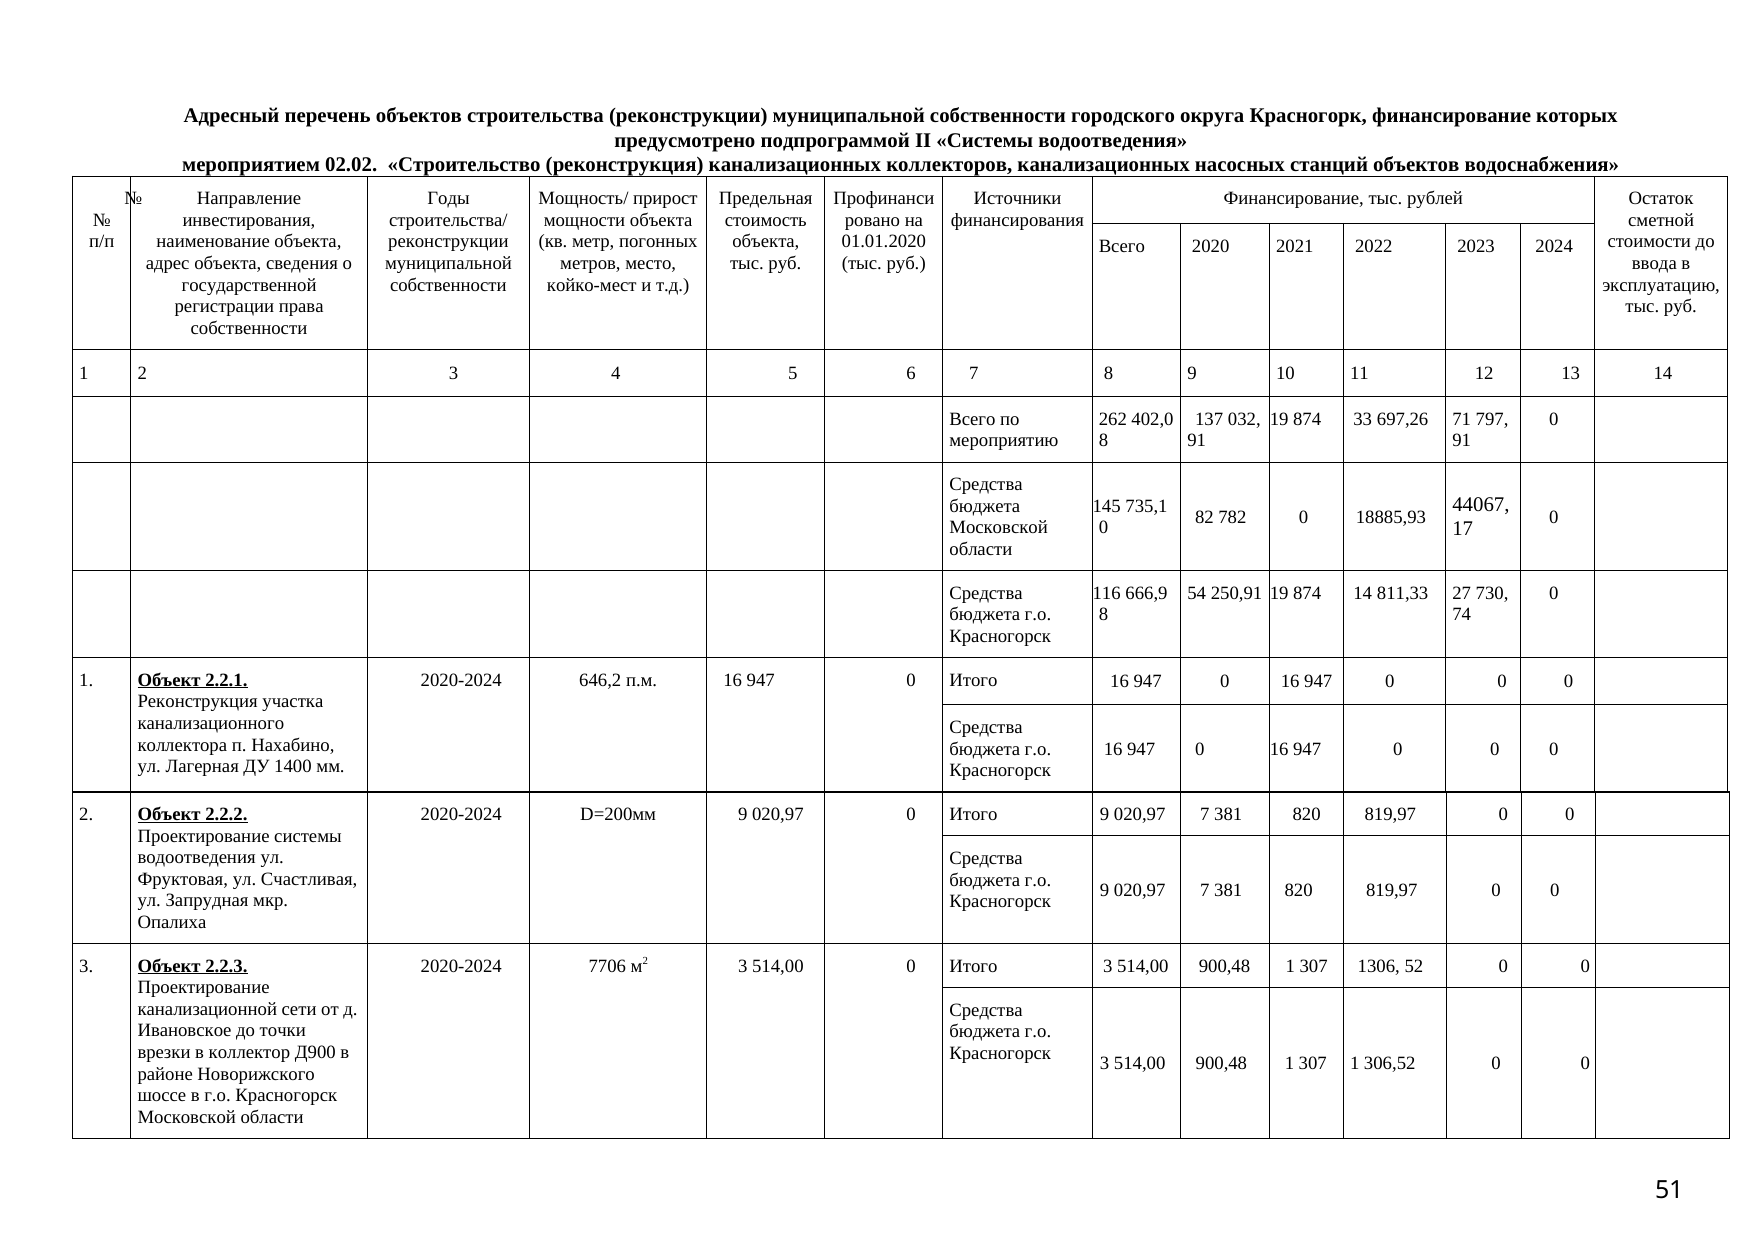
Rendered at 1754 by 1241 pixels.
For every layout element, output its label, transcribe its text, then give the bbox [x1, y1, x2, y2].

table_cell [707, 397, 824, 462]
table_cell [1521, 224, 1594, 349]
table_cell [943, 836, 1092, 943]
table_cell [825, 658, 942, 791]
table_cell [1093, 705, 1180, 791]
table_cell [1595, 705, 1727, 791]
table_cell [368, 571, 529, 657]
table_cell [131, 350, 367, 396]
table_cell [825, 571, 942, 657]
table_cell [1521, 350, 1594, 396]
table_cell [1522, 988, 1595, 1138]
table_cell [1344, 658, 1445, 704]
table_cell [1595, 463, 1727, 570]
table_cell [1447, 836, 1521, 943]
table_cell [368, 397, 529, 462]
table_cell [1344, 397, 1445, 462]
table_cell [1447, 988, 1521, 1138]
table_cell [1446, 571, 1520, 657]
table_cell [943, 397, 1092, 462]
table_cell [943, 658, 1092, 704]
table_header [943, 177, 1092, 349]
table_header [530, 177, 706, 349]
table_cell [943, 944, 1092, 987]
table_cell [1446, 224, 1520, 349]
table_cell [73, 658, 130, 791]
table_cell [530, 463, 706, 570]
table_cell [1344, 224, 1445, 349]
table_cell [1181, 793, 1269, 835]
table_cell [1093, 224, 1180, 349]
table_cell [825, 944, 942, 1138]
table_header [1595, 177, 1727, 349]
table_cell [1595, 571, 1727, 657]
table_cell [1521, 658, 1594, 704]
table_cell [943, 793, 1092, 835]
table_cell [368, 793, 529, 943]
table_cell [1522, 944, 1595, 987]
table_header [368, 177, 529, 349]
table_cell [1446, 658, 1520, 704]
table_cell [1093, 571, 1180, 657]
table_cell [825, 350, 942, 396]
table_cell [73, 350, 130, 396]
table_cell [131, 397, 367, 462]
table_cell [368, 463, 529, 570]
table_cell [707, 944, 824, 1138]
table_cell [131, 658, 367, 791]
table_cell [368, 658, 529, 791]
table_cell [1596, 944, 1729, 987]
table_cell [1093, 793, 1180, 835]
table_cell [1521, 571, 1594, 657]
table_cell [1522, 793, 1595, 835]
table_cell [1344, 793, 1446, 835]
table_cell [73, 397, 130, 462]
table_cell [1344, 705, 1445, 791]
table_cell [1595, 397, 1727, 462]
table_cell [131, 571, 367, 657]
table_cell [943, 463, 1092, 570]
text мероприятием 02.02. «Строительство (реконструкция) канализационных коллекторов, канализационных насосных станций объектов водоснабжения» [118, 152, 1683, 176]
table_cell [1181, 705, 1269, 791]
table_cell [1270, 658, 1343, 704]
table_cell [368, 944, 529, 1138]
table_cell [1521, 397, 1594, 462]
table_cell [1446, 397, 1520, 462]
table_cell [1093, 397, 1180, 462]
text Адресный перечень объектов строительства (реконструкции) муниципальной собственности городского округа Красногорк, финансирование которых предусмотрено подпрограммой II «Системы водоотведения» [118, 103, 1683, 152]
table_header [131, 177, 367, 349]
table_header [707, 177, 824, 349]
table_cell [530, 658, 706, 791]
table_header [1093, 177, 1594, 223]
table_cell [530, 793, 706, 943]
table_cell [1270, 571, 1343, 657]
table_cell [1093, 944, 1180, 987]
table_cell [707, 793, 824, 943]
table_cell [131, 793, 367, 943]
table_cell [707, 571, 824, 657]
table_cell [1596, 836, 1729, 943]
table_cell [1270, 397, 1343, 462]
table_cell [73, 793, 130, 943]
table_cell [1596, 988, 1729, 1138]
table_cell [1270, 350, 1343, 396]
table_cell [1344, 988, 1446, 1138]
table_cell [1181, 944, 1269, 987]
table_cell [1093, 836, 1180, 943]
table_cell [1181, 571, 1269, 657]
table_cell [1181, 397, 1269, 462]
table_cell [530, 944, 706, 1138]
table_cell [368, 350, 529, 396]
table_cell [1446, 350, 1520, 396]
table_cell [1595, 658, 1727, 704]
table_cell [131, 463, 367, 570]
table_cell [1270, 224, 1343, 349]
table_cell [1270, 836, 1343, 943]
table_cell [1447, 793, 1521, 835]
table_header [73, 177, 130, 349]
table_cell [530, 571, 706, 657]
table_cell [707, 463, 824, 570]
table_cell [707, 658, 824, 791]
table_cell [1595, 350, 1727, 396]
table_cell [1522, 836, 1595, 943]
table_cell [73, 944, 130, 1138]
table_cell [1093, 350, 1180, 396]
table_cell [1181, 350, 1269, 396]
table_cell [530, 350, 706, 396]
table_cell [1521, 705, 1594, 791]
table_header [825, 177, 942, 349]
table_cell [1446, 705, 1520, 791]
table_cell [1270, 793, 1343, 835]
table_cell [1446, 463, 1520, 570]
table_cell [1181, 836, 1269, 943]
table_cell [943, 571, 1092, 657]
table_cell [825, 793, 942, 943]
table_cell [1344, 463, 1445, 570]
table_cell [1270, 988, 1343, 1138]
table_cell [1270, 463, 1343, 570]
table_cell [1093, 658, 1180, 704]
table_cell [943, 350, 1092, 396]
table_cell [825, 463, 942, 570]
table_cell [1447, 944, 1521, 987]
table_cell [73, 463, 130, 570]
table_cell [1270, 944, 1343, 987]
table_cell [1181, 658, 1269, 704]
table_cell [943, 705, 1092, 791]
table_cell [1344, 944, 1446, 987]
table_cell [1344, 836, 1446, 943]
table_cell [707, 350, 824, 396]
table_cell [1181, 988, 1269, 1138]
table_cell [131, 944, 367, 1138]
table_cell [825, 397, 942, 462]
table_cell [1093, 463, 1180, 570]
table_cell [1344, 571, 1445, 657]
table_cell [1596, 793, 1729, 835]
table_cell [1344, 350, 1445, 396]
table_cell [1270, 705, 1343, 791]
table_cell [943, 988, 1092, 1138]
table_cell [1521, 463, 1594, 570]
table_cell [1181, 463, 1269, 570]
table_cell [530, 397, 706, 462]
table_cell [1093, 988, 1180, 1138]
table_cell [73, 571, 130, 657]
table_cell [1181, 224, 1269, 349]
